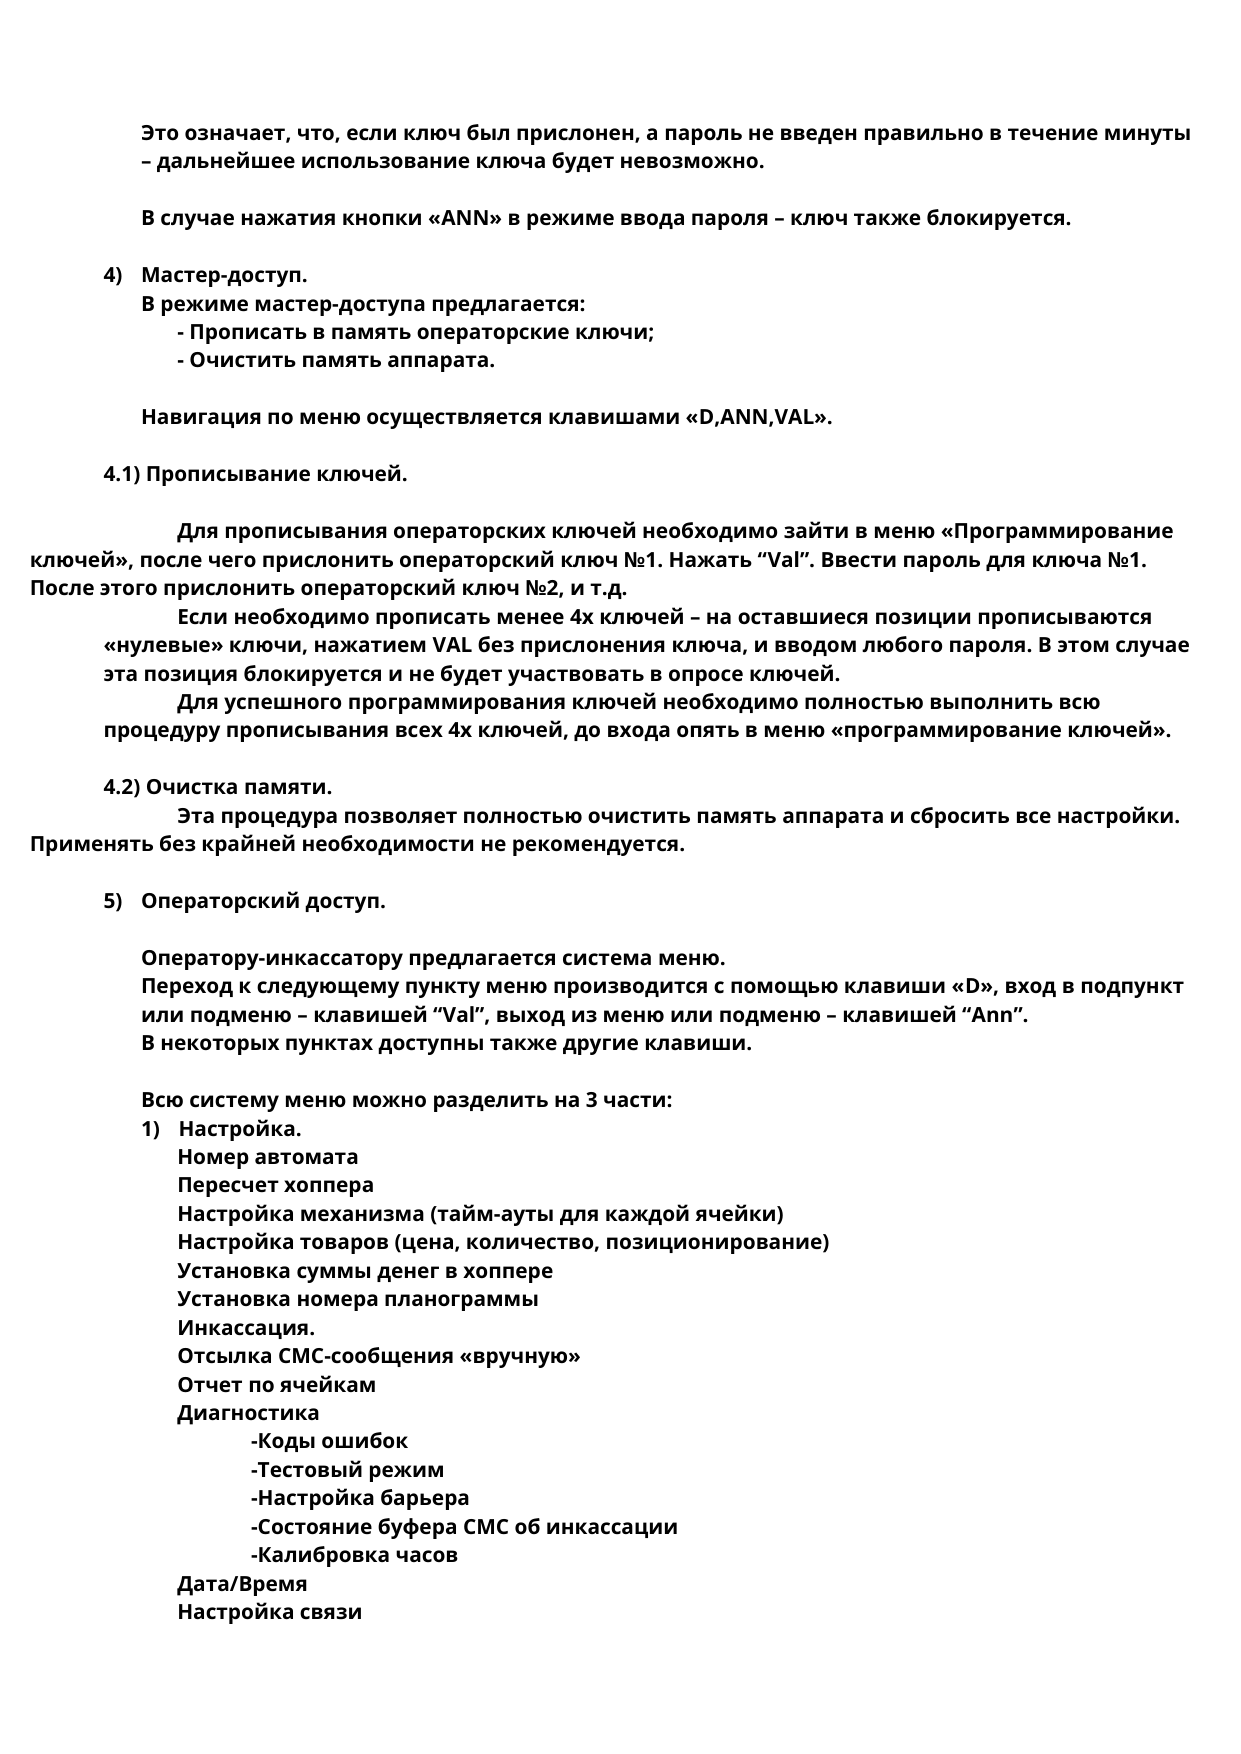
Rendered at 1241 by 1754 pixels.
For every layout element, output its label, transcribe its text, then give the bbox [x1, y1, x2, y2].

text Для прописывания операторских ключей необходимо зайти в меню «Программирование ключей», после чего прислонить операторский ключ №1. Нажать “Val”. Ввести пароль для ключа №1. После этого прислонить операторский ключ №2, и т.д. [29, 517, 1196, 602]
text Переход к следующему пункту меню производится с помощью клавиши «D», вход в подпункт или подменю – клавишей “Val”, выход из меню или подменю – клавишей “Ann”. [141, 972, 1196, 1028]
text 4.2) Очистка памяти. [29, 772, 1196, 801]
text -Настройка барьера [29, 1483, 1196, 1512]
text Дата/Время [29, 1569, 1196, 1597]
text Отчет по ячейкам [29, 1370, 1196, 1398]
text Всю систему меню можно разделить на 3 части: [141, 1085, 1196, 1114]
text Эта процедура позволяет полностью очистить память аппарата и сбросить все настройки. Применять без крайней необходимости не рекомендуется. [29, 801, 1196, 858]
text -Тестовый режим [29, 1455, 1196, 1483]
text -Состояние буфера СМС об инкассации [29, 1512, 1196, 1540]
list Настройка. [141, 1114, 1196, 1142]
text Оператору-инкассатору предлагается система меню. [141, 943, 1196, 972]
text Установка номера планограммы [29, 1284, 1196, 1313]
text Установка суммы денег в хоппере [29, 1256, 1196, 1284]
text Если необходимо прописать менее 4х ключей – на оставшиеся позиции прописываются «нулевые» ключи, нажатием VAL без прислонения ключа, и вводом любого пароля. В этом случае эта позиция блокируется и не будет участвовать в опросе ключей. [103, 602, 1196, 687]
text В режиме мастер-доступа предлагается: [141, 289, 1196, 317]
text - Очистить память аппарата. [141, 346, 1196, 374]
text Навигация по меню осуществляется клавишами «D,ANN,VAL». [141, 402, 1196, 431]
text Диагностика [29, 1398, 1196, 1427]
text Настройка товаров (цена, количество, позиционирование) [29, 1227, 1196, 1256]
text В некоторых пунктах доступны также другие клавиши. [141, 1028, 1196, 1057]
text Настройка связи [29, 1597, 1196, 1626]
list Мастер-доступ. [103, 260, 1196, 289]
text В случае нажатия кнопки «ANN» в режиме ввода пароля – ключ также блокируется. [141, 203, 1196, 232]
text -Калибровка часов [29, 1540, 1196, 1569]
text Номер автомата [177, 1142, 1196, 1171]
text 4.1) Прописывание ключей. [29, 459, 1196, 488]
text Пересчет хоппера [29, 1171, 1196, 1199]
text Это означает, что, если ключ был прислонен, а пароль не введен правильно в течение минуты – дальнейшее использование ключа будет невозможно. [141, 118, 1196, 175]
text Для успешного программирования ключей необходимо полностью выполнить всю процедуру прописывания всех 4х ключей, до входа опять в меню «программирование ключей». [103, 687, 1196, 744]
text -Коды ошибок [29, 1427, 1196, 1455]
text Инкассация. [29, 1313, 1196, 1341]
list Операторский доступ. [103, 886, 1196, 915]
text Настройка механизма (тайм-ауты для каждой ячейки) [29, 1199, 1196, 1227]
text Отсылка СМС-сообщения «вручную» [29, 1341, 1196, 1370]
text - Прописать в память операторские ключи; [141, 317, 1196, 346]
